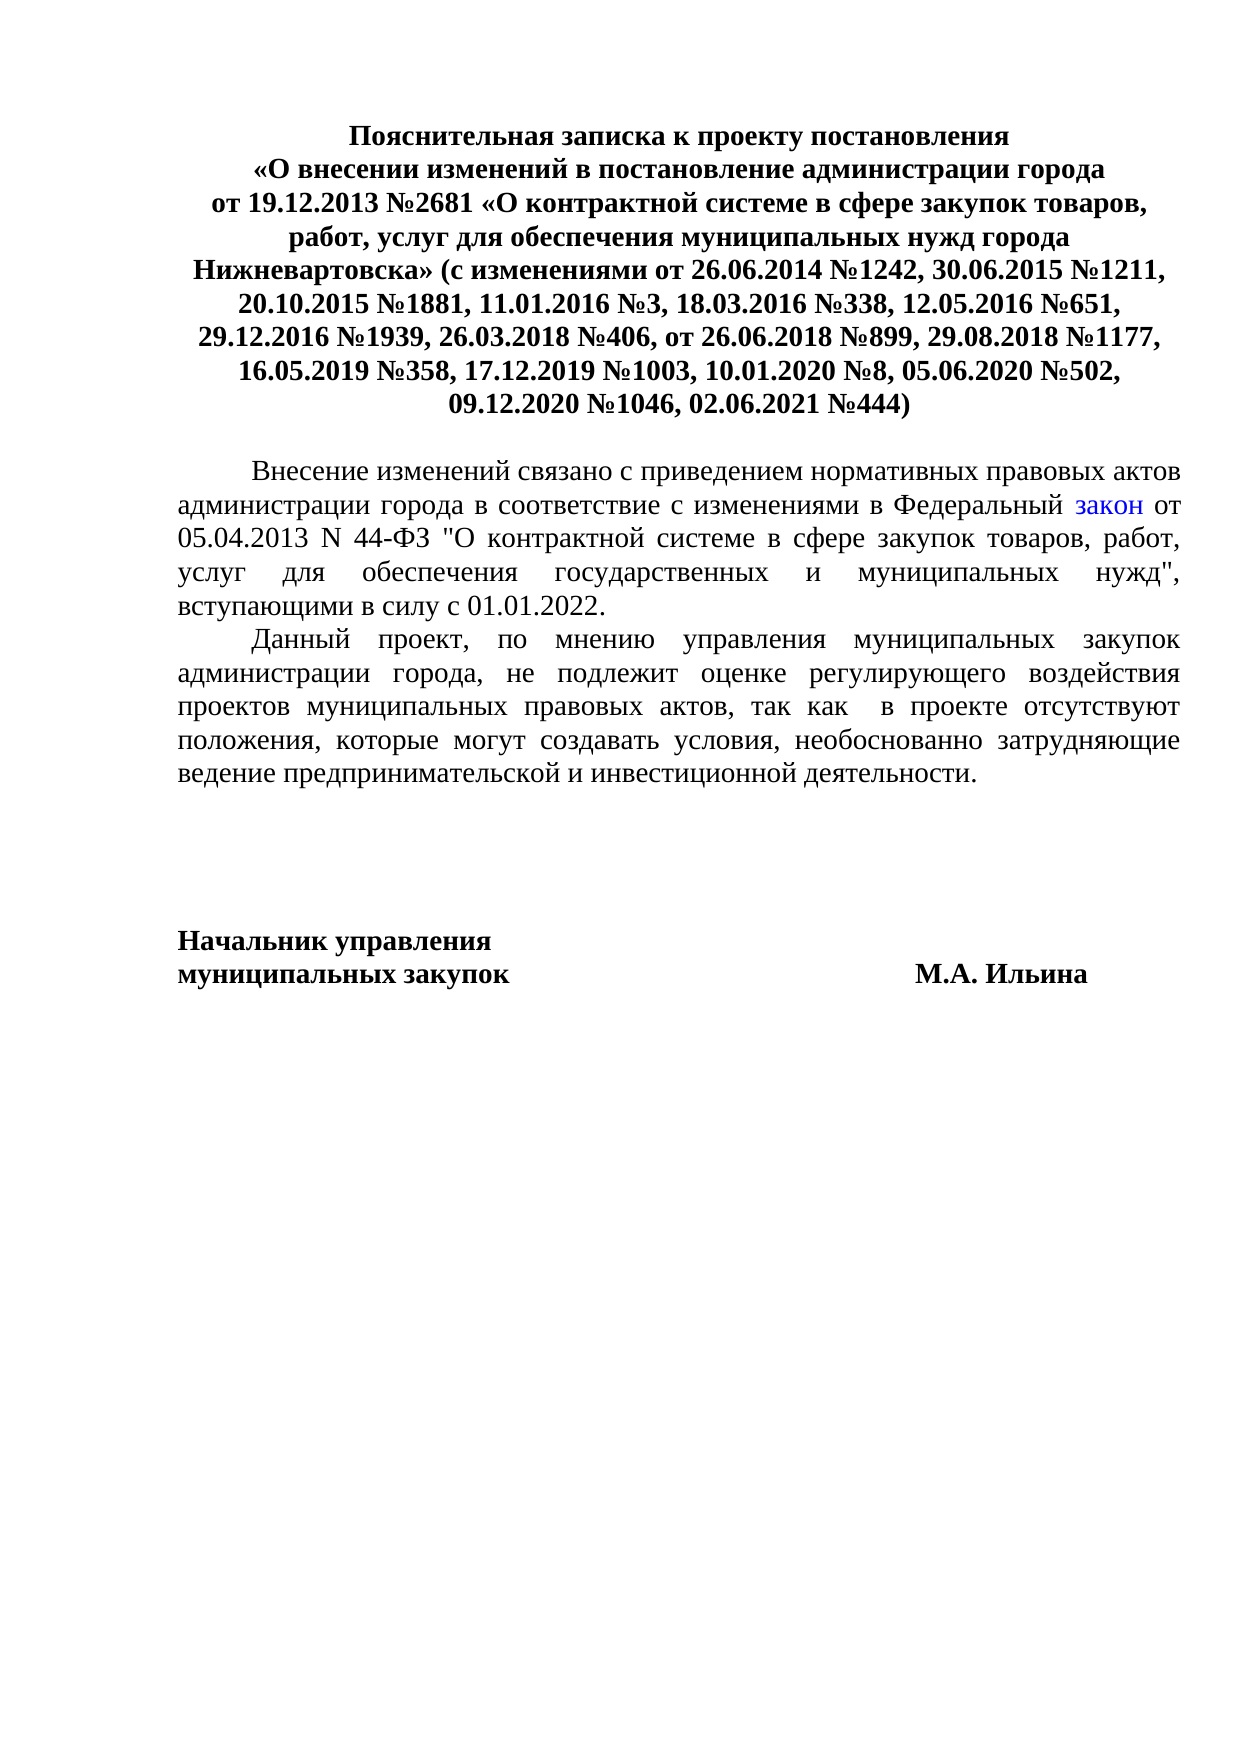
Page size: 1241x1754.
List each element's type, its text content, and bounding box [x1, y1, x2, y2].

text «О внесении изменений в постановление администрации города от 19.12.2013 №2681 «О контрактной системе в сфере закупок товаров, работ, услуг для обеспечения муниципальных нужд города Нижневартовска» (с изменениями от 26.06.2014 №1242, 30.06.2015 №1211, 20.10.2015 №1881, 11.01.2016 №3, 18.03.2016 №338, 12.05.2016 №651, 29.12.2016 №1939, 26.03.2018 №406, от 26.06.2018 №899, 29.08.2018 №1177, 16.05.2019 №358, 17.12.2019 №1003, 10.01.2020 №8, 05.06.2020 №502, 09.12.2020 №1046, 02.06.2021 №444) [177, 152, 1181, 420]
text Начальник управления [177, 923, 1181, 957]
text Пояснительная записка к проекту постановления [177, 118, 1181, 152]
text Внесение изменений связано с приведением нормативных правовых актов администрации города в соответствие с изменениями в Федеральный закон от 05.04.2013 N 44-ФЗ "О контрактной системе в сфере закупок товаров, работ, услуг для обеспечения государственных и муниципальных нужд", вступающими в силу с 01.01.2022. [177, 453, 1181, 621]
text Данный проект, по мнению управления муниципальных закупок администрации города, не подлежит оценке регулирующего воздействия проектов муниципальных правовых актов, так как в проекте отсутствуют положения, которые могут создавать условия, необоснованно затрудняющие ведение предпринимательской и инвестиционной деятельности. [177, 621, 1181, 789]
text муниципальных закупок М.А. Ильина [177, 957, 1181, 990]
